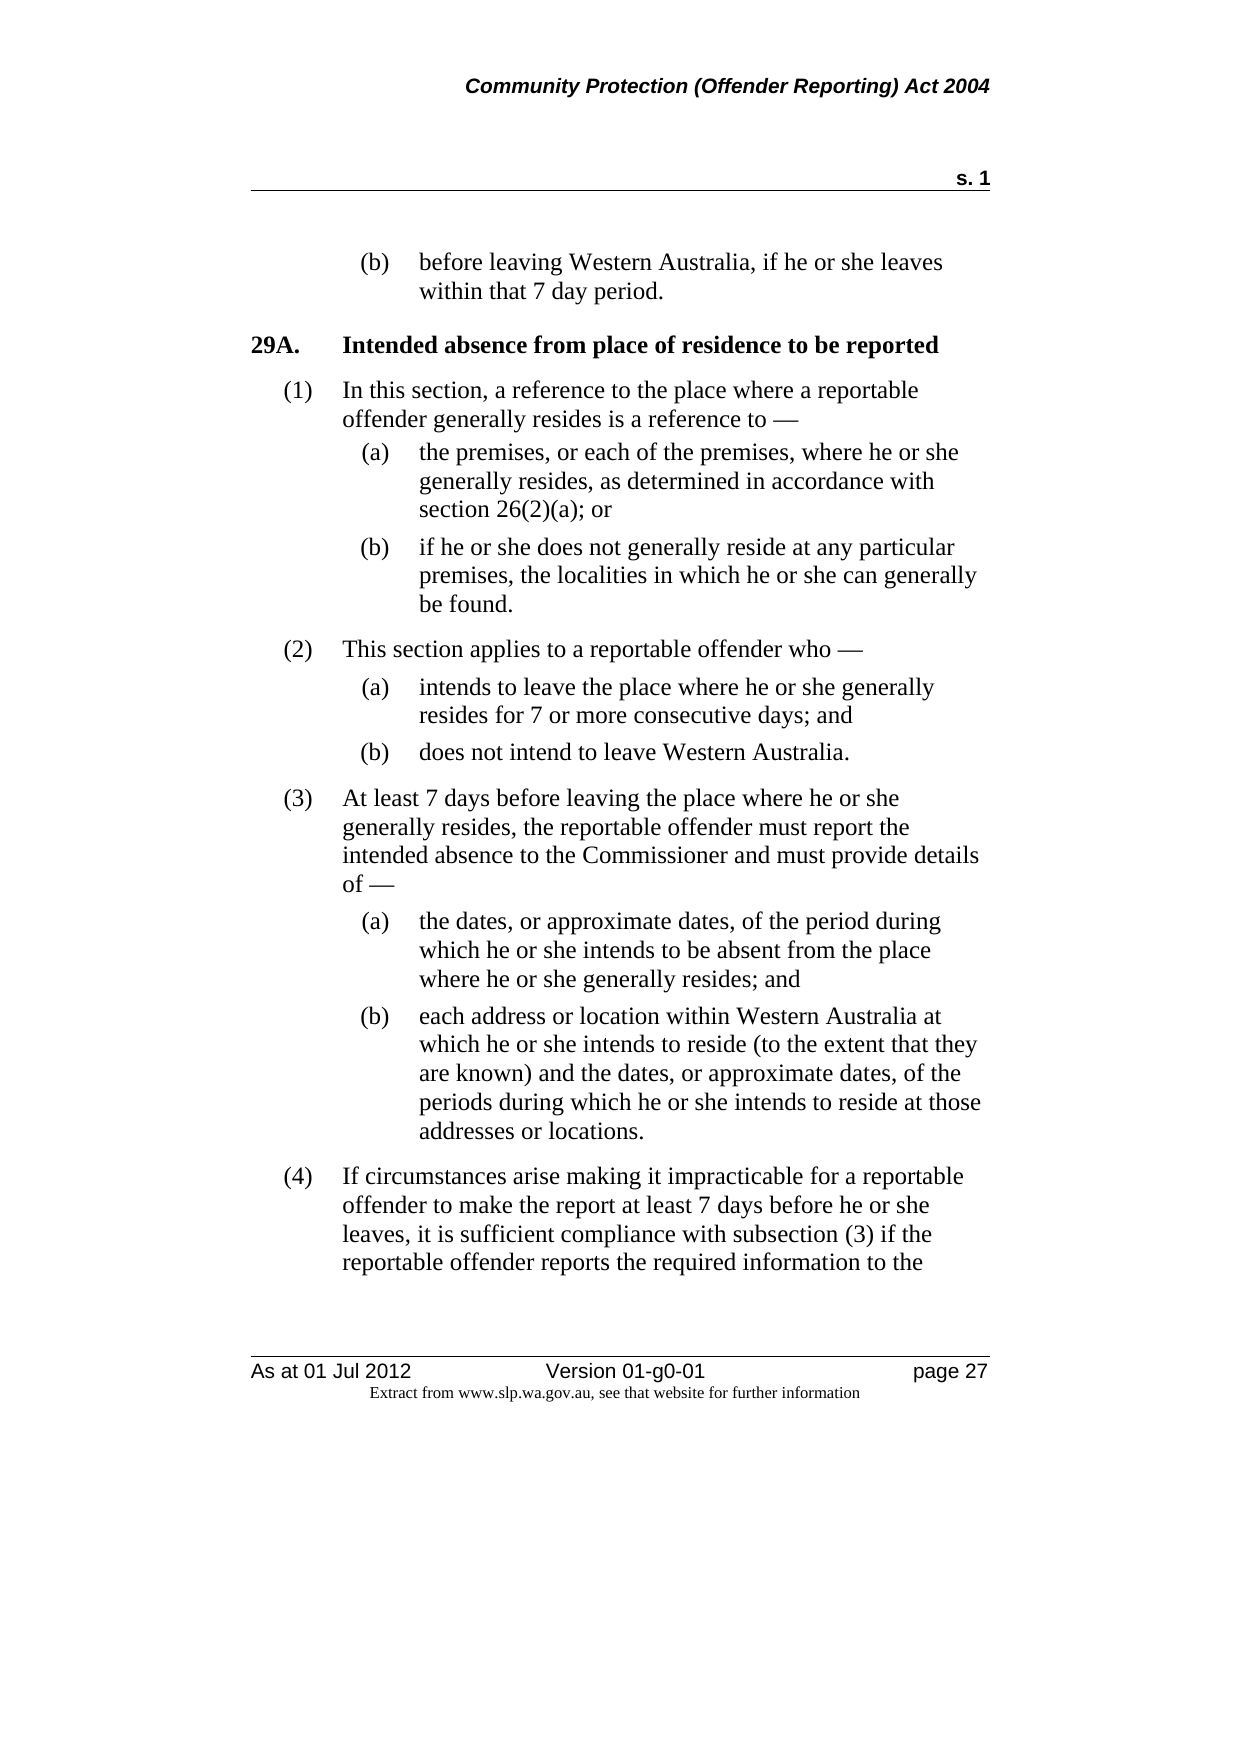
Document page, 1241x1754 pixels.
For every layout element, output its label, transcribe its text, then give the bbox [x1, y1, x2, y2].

text (a) intends to leave the place where he or she generally resides for 7 or more consecutive days; and [251, 672, 990, 729]
text (1) In this section, a reference to the place where a reportable offender generally resides is a reference to — [251, 375, 990, 433]
subtitle 29A. Intended absence from place of residence to be reported [251, 330, 990, 359]
text (a) the premises, or each of the premises, where he or she generally resides, as determined in accordance with section 26(2)(a); or [251, 437, 990, 523]
text (2) This section applies to a reportable offender who — [251, 634, 990, 663]
text (b) each address or location within at which he or she intends to reside (to the extent that they are known) and the dates, or approximate dates, of the periods during which he or she intends to reside at those addresses or locations. [251, 1001, 990, 1144]
text (b) does not intend to leave . [251, 737, 990, 766]
text (b) before leaving Western , if he or she leaves within that 7 day period. [251, 247, 990, 305]
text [251, 1161, 990, 1276]
text (b) if he or she does not generally reside at any particular premises, the localities in which he or she can generally be found. [251, 532, 990, 618]
text (3) At least 7 days before leaving the place where he or she generally resides, the reportable offender must report the intended absence to the Commissioner and must provide details of — [251, 783, 990, 898]
text (a) the dates, or approximate dates, of the period during which he or she intends to be absent from the place where he or she generally resides; and [251, 906, 990, 992]
